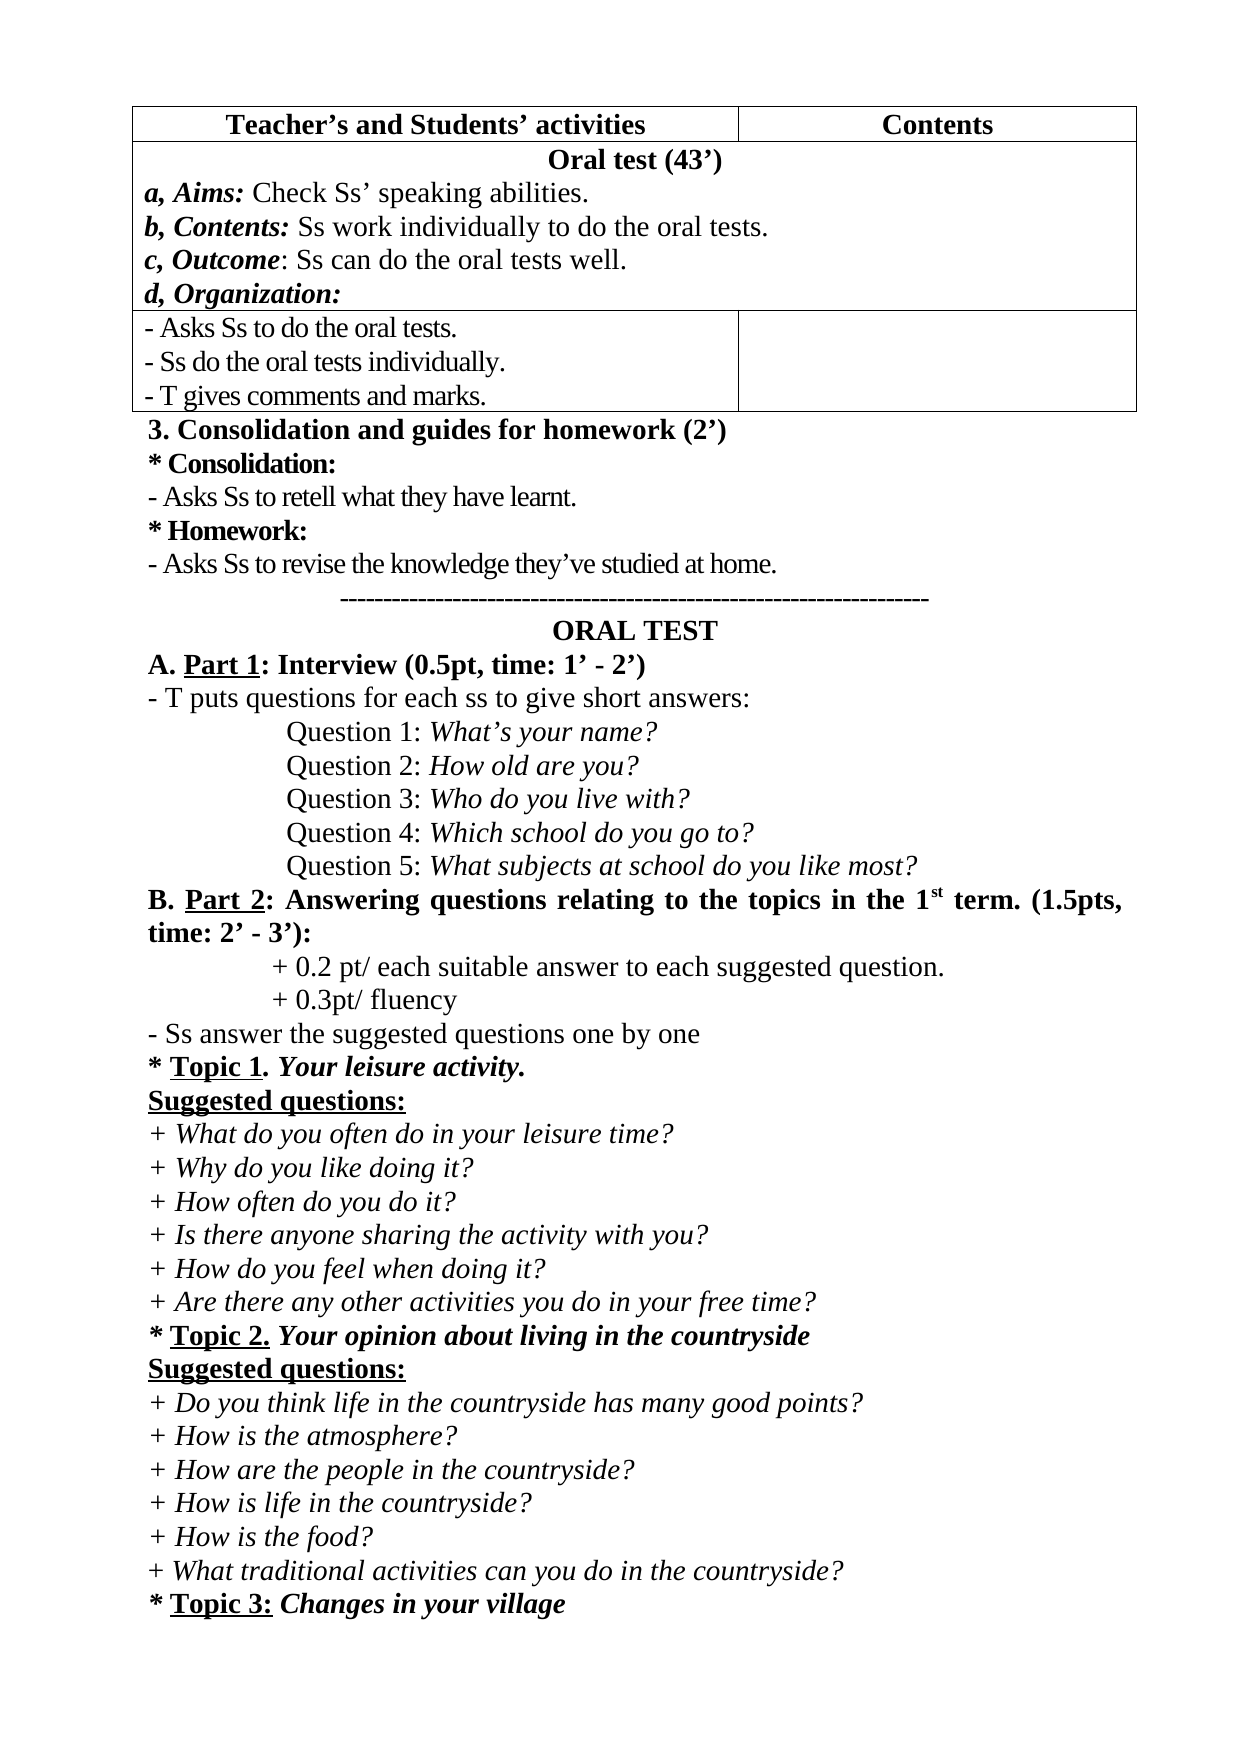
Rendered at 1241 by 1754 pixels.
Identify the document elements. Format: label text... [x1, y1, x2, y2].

text - T puts questions for each ss to give short answers: [148, 681, 1122, 714]
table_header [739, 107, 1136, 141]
text - Ss answer the suggested questions one by one [148, 1016, 1122, 1049]
text * Topic 1. Your leisure activity. [148, 1049, 1122, 1083]
text Question 1: What’s your name? [148, 714, 1122, 748]
text + Why do you like doing it? [148, 1150, 1122, 1184]
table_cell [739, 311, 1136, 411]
text Question 4: Which school do you go to? [148, 815, 1122, 848]
text + How is life in the countryside? [148, 1486, 1122, 1519]
text + 0.2 pt/ each suitable answer to each suggested question. [148, 949, 1122, 982]
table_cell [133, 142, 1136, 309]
text Question 3: Who do you live with? [148, 781, 1122, 815]
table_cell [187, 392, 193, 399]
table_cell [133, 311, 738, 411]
text * Topic 3: Changes in your village [148, 1586, 1122, 1620]
text A. Part 1: Interview (0.5pt, time: 1’ - 2’) [148, 647, 1122, 681]
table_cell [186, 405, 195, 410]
text + Are there any other activities you do in your free time? [148, 1284, 1122, 1318]
text + Is there anyone sharing the activity with you? [148, 1217, 1122, 1251]
text + How do you feel when doing it? [148, 1251, 1122, 1284]
text + What traditional activities can you do in the countryside? [148, 1553, 1122, 1586]
text B. Part 2: Answering questions relating to the topics in the 1st term. (1.5pts, time: 2’ - 3’): [148, 882, 1122, 949]
text + 0.3pt/ fluency [148, 982, 1122, 1016]
text + How often do you do it? [148, 1184, 1122, 1217]
text Question 5: What subjects at school do you like most? [148, 848, 1122, 882]
text - Asks Ss to retell what they have learnt. [148, 479, 1122, 513]
text * Consolidation: [148, 446, 1122, 479]
text + How is the atmosphere? [148, 1418, 1122, 1452]
text + What do you often do in your leisure time? [148, 1117, 1122, 1150]
text 3. Consolidation and guides for homework (2’) [148, 412, 1122, 446]
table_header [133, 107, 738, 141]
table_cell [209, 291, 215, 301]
text + How is the food? [148, 1519, 1122, 1553]
text Suggested questions: [148, 1083, 1122, 1117]
text Suggested questions: [148, 1351, 1122, 1385]
text + How are the people in the countryside? [148, 1452, 1122, 1486]
text ORAL TEST [148, 613, 1122, 647]
text + Do you think life in the countryside has many good points? [148, 1385, 1122, 1418]
text - Asks Ss to revise the knowledge they’ve studied at home. [148, 546, 1122, 580]
text * Topic 2. Your opinion about living in the countryside [148, 1318, 1122, 1351]
text * Homework: [148, 513, 1122, 546]
text -------------------------------------------------------------------- [148, 580, 1122, 613]
text Question 2: How old are you? [148, 748, 1122, 781]
